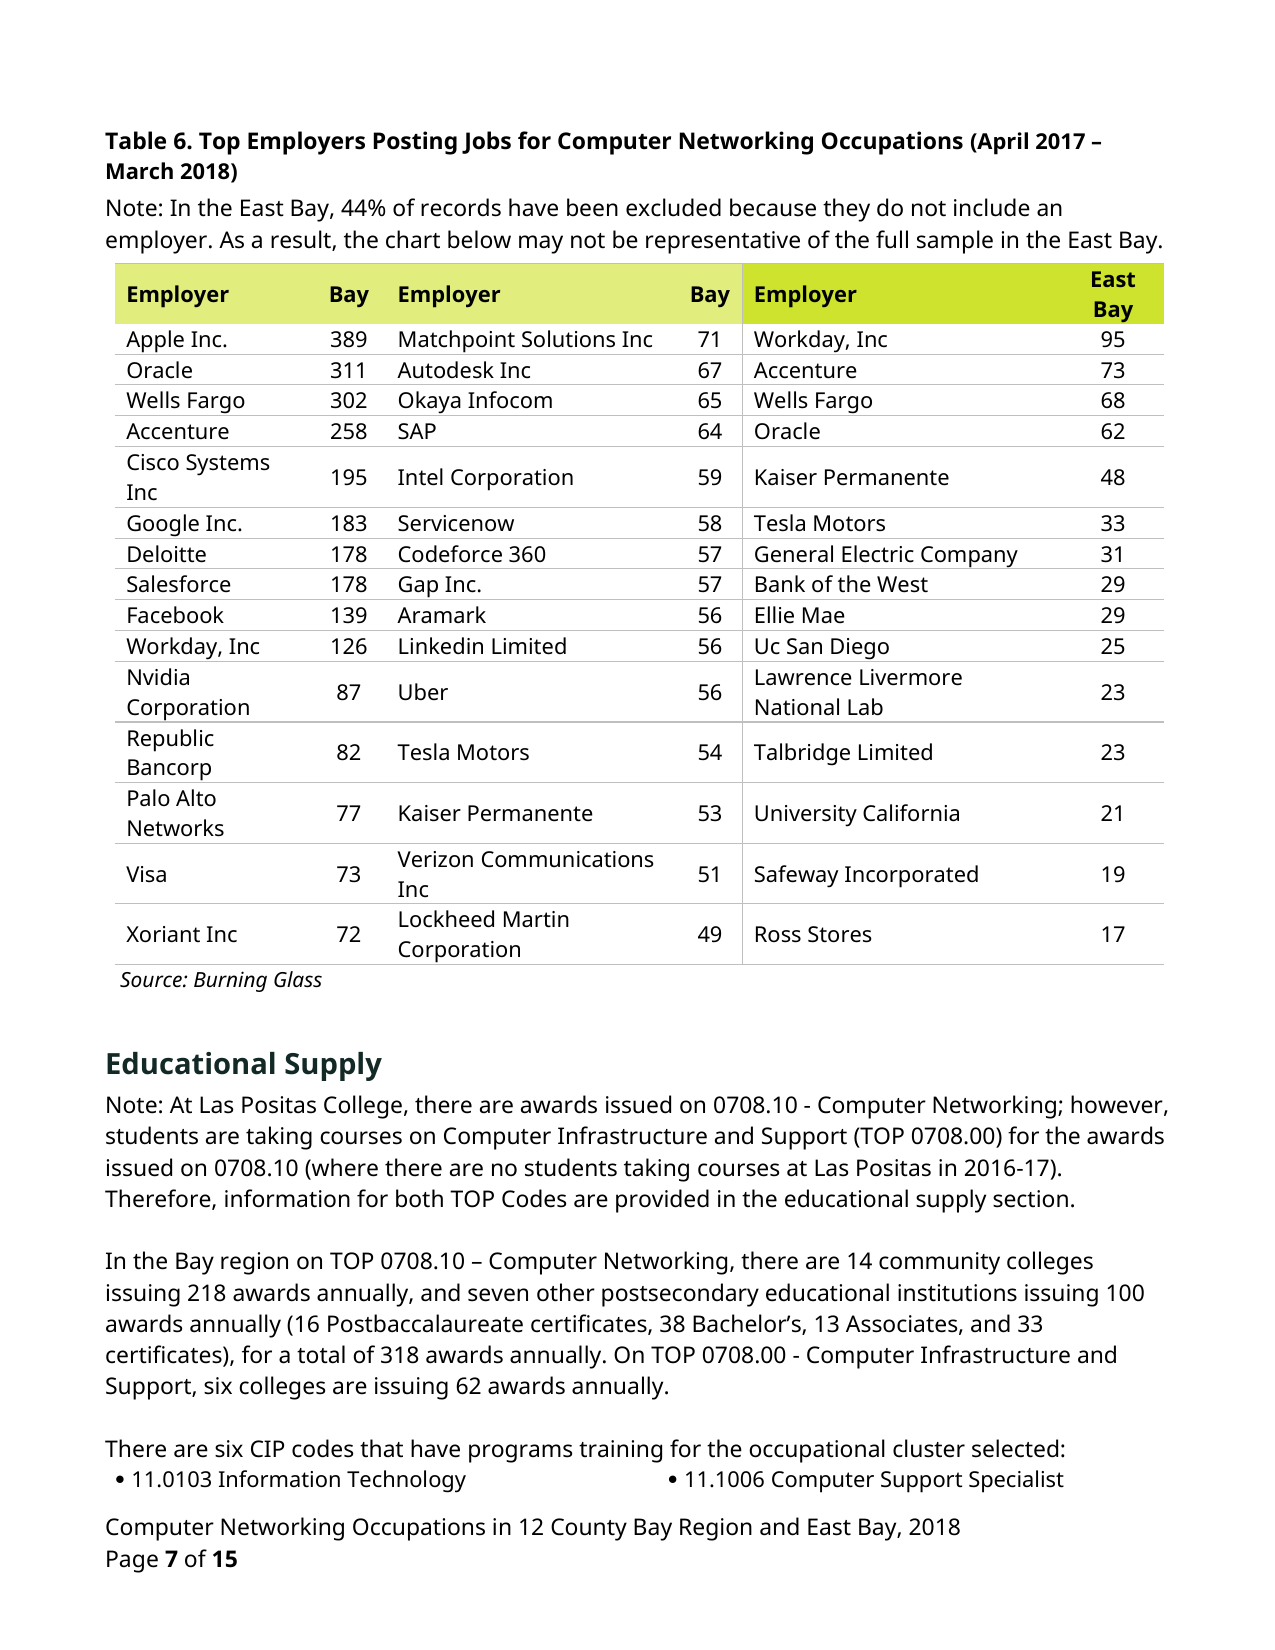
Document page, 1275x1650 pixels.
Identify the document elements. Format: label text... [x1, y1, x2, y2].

table_cell Accenture [743, 355, 1061, 384]
table_cell 68 [1061, 385, 1164, 415]
table_cell Nvidia Corporation [115, 662, 311, 721]
table_cell Kaiser Permanente [386, 783, 677, 843]
table_cell 71 [677, 324, 742, 353]
table_cell 82 [311, 723, 386, 782]
table_cell Google Inc. [115, 508, 311, 537]
table_cell 57 [677, 539, 742, 568]
table_cell Ellie Mae [743, 600, 1061, 630]
table_cell Uc San Diego [743, 631, 1061, 661]
table_cell Republic Bancorp [115, 723, 311, 782]
table_cell 56 [677, 662, 742, 721]
table_cell Oracle [743, 416, 1061, 446]
table_cell Uber [386, 662, 677, 721]
table_cell 23 [1061, 723, 1164, 782]
table_cell Tesla Motors [743, 508, 1061, 537]
table_cell 67 [677, 355, 742, 384]
table_cell Verizon Communications Inc [386, 844, 677, 903]
table_cell 56 [677, 631, 742, 661]
table_cell 65 [677, 385, 742, 415]
table_cell 29 [1061, 600, 1164, 630]
table_cell 178 [311, 569, 386, 599]
table_cell 49 [677, 904, 742, 964]
table_cell 29 [1061, 569, 1164, 599]
table_cell 33 [1061, 508, 1164, 537]
table_cell 31 [1061, 539, 1164, 568]
table_cell Bank of the West [743, 569, 1061, 599]
table_cell 64 [677, 416, 742, 446]
table_cell 183 [311, 508, 386, 537]
table_cell 389 [311, 324, 386, 353]
text Table 6. Top Employers Posting Jobs for Computer Networking Occupations (April 2017 – March 2018) [105, 125, 1170, 186]
table_cell Okaya Infocom [386, 385, 677, 415]
table_cell 195 [311, 447, 386, 507]
table_cell 258 [311, 416, 386, 446]
table_cell 19 [1061, 844, 1164, 903]
table_cell Visa [115, 844, 311, 903]
table_header Bay [311, 264, 386, 324]
table_cell 302 [311, 385, 386, 415]
table_cell 87 [311, 662, 386, 721]
table_cell 95 [1061, 324, 1164, 353]
table_cell Facebook [115, 600, 311, 630]
table_cell Palo Alto Networks [115, 783, 311, 843]
table_cell 51 [677, 844, 742, 903]
table_cell Autodesk Inc [386, 355, 677, 384]
table_cell Workday, Inc [115, 631, 311, 661]
table_cell 25 [1061, 631, 1164, 661]
table_cell Salesforce [115, 569, 311, 599]
table_header Employer [386, 264, 677, 324]
table_cell Wells Fargo [115, 385, 311, 415]
table_cell Matchpoint Solutions Inc [386, 324, 677, 353]
table_header Employer [743, 264, 1061, 324]
table_cell 178 [311, 539, 386, 568]
table_cell Safeway Incorporated [743, 844, 1061, 903]
table_cell 59 [677, 447, 742, 507]
table_cell Linkedin Limited [386, 631, 677, 661]
table_cell SAP [386, 416, 677, 446]
table_cell 73 [311, 844, 386, 903]
table_cell Codeforce 360 [386, 539, 677, 568]
table_cell 17 [1061, 904, 1164, 964]
text Note: In the East Bay, 44% of records have been excluded because they do not include an employer. As a result, the chart below may not be representative of the full sample in the East Bay. [105, 192, 1170, 255]
table_header East Bay [1061, 264, 1164, 324]
table_cell General Electric Company [743, 539, 1061, 568]
table_cell Oracle [115, 355, 311, 384]
table_cell Lockheed Martin Corporation [386, 904, 677, 964]
table_header 11.1006 Computer Support Specialist [658, 1464, 1192, 1494]
table_header Bay [677, 264, 742, 324]
table_cell Kaiser Permanente [743, 447, 1061, 507]
table_cell Gap Inc. [386, 569, 677, 599]
table_cell Aramark [386, 600, 677, 630]
table_header 11.0103 Information Technology [105, 1464, 658, 1494]
table_cell 21 [1061, 783, 1164, 843]
table_cell Talbridge Limited [743, 723, 1061, 782]
table_cell 54 [677, 723, 742, 782]
table_cell University California [743, 783, 1061, 843]
table_cell 311 [311, 355, 386, 384]
table_cell Accenture [115, 416, 311, 446]
table_cell 139 [311, 600, 386, 630]
table_cell 62 [1061, 416, 1164, 446]
table_cell 23 [1061, 662, 1164, 721]
table_cell 57 [677, 569, 742, 599]
subtitle Educational Supply [105, 1043, 1170, 1083]
table_cell Cisco Systems Inc [115, 447, 311, 507]
table_cell Wells Fargo [743, 385, 1061, 415]
table_cell 73 [1061, 355, 1164, 384]
table_cell Deloitte [115, 539, 311, 568]
table_cell Workday, Inc [743, 324, 1061, 353]
table_cell 126 [311, 631, 386, 661]
table_cell Tesla Motors [386, 723, 677, 782]
table_cell 77 [311, 783, 386, 843]
table_cell Intel Corporation [386, 447, 677, 507]
table_cell Apple Inc. [115, 324, 311, 353]
table_cell 56 [677, 600, 742, 630]
text There are six CIP codes that have programs training for the occupational cluster selected: [105, 1433, 1170, 1464]
table_cell 53 [677, 783, 742, 843]
text Source: Burning Glass [120, 965, 1170, 993]
table_cell Xoriant Inc [115, 904, 311, 964]
table_cell 48 [1061, 447, 1164, 507]
table_cell 72 [311, 904, 386, 964]
text In the Bay region on TOP 0708.10 – Computer Networking, there are 14 community colleges issuing 218 awards annually, and seven other postsecondary educational institutions issuing 100 awards annually (16 Postbaccalaureate certificates, 38 Bachelor’s, 13 Associates, and 33 certificates), for a total of 318 awards annually. On TOP 0708.00 - Computer Infrastructure and Support, six colleges are issuing 62 awards annually. [105, 1245, 1170, 1402]
table_header Employer [115, 264, 311, 324]
table_cell Lawrence Livermore National Lab [743, 662, 1061, 721]
table_cell Servicenow [386, 508, 677, 537]
text Note: At Las Positas College, there are awards issued on 0708.10 - Computer Networking; however, students are taking courses on Computer Infrastructure and Support (TOP 0708.00) for the awards issued on 0708.10 (where there are no students taking courses at Las Positas in 2016-17). Therefore, information for both TOP Codes are provided in the educational supply section. [105, 1089, 1170, 1214]
table_cell 58 [677, 508, 742, 537]
table_cell Ross Stores [743, 904, 1061, 964]
